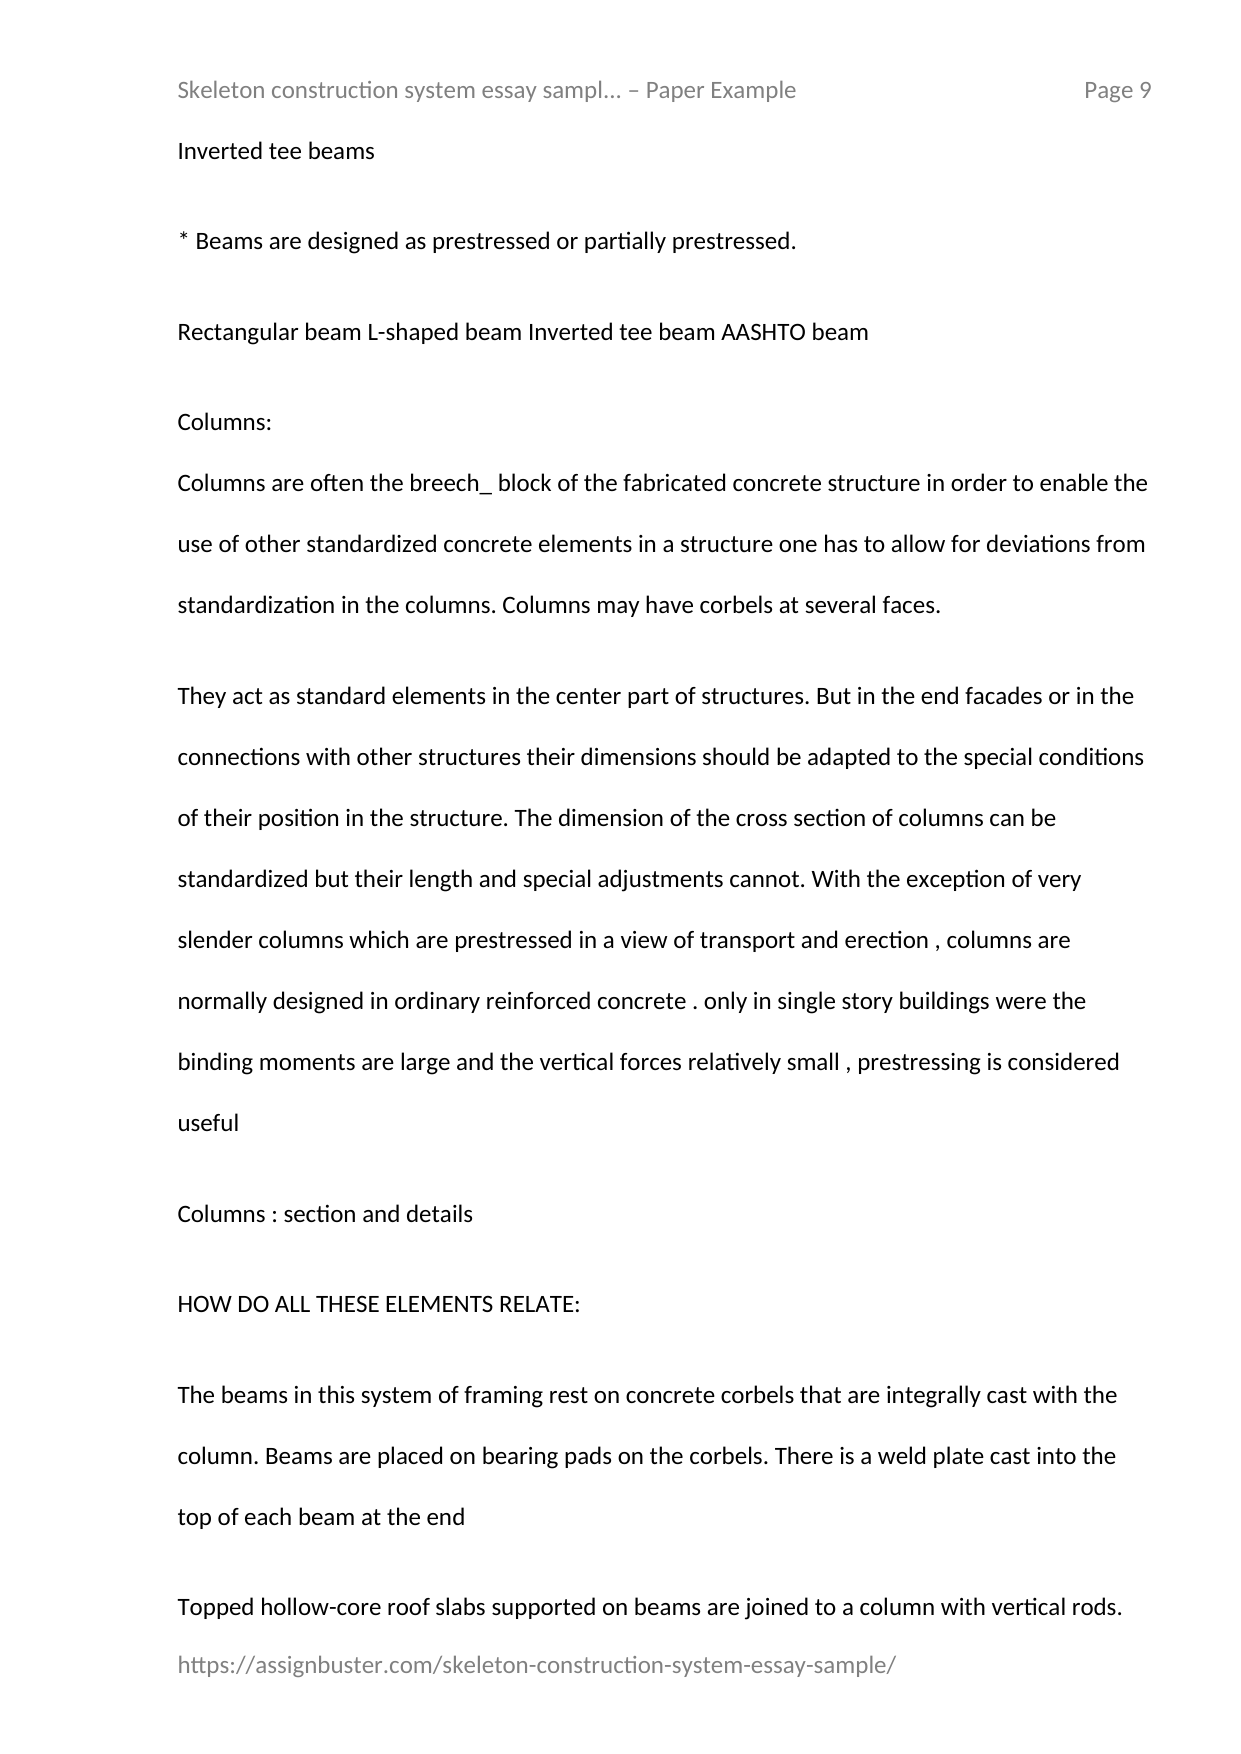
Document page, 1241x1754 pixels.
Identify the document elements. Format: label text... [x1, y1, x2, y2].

text Columns : section and details [177, 1198, 1152, 1228]
text Rectangular beam L-shaped beam Inverted tee beam AASHTO beam [177, 316, 1152, 346]
text * Beams are designed as prestressed or partially prestressed. [177, 225, 1152, 256]
text HOW DO ALL THESE ELEMENTS RELATE: [177, 1288, 1152, 1319]
text Columns: Columns are often the breech_ block of the fabricated concrete structure in order to enable the use of other standardized concrete elements in a structure one has to allow for deviations from standardization in the columns. Columns may have corbels at several faces. [177, 406, 1152, 620]
text Inverted tee beams [177, 135, 1152, 165]
text They act as standard elements in the center part of structures. But in the end facades or in the connections with other structures their dimensions should be adapted to the special conditions of their position in the structure. The dimension of the cross section of columns can be standardized but their length and special adjustments cannot. With the exception of very slender columns which are prestressed in a view of transport and erection , columns are normally designed in ordinary reinforced concrete . only in single story buildings were the binding moments are large and the vertical forces relatively small , prestressing is considered useful [177, 680, 1152, 1138]
text The beams in this system of framing rest on concrete corbels that are integrally cast with the column. Beams are placed on bearing pads on the corbels. There is a weld plate cast into the top of each beam at the end [177, 1379, 1152, 1531]
text Topped hollow-core roof slabs supported on beams are joined to a column with vertical rods. [177, 1591, 1152, 1622]
